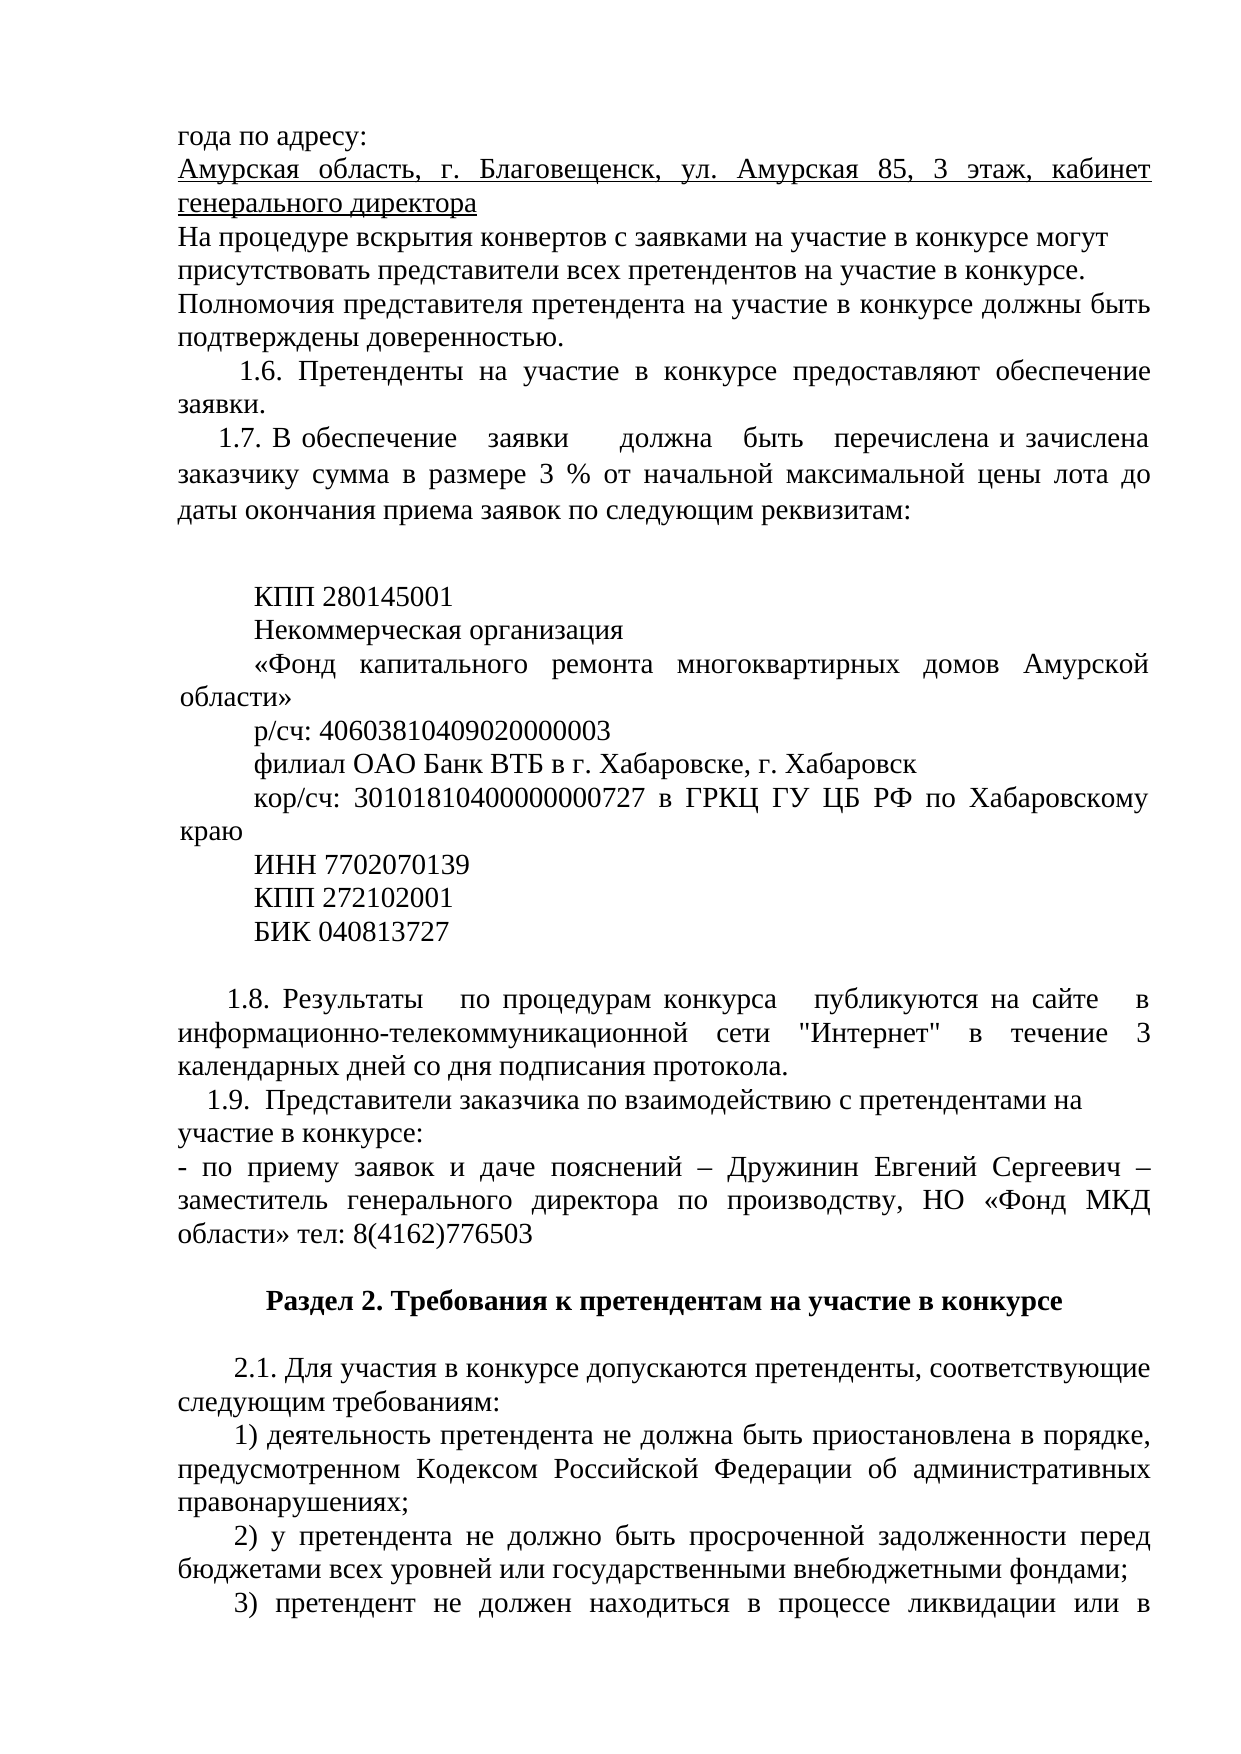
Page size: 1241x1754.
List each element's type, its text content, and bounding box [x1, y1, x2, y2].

text 1.6. Претенденты на участие в конкурсе предоставляют обеспечение заявки. [177, 353, 1152, 420]
text БИК 040813727 [179, 914, 1149, 948]
text присутствовать представители всех претендентов на участие в конкурсе. [177, 252, 1152, 286]
text Амурская область, г. Благовещенск, ул. Амурская 85, 3 этаж, кабинет генерального директора [177, 182, 1152, 219]
text Амурская область, г. Благовещенск, ул. Амурская 85, 3 этаж, кабинет генерального директора [177, 152, 1152, 181]
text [177, 118, 1152, 152]
text 2) у претендента не должно быть просроченной задолженности перед бюджетами всех уровней или государственными внебюджетными фондами; [177, 1518, 1152, 1585]
text участие в конкурсе: [177, 1115, 1152, 1149]
text ИНН 7702070139 [179, 847, 1149, 881]
text На процедуре вскрытия конвертов с заявками на участие в конкурсе могут [177, 219, 1152, 252]
text 1.8. Результаты по процедурам конкурса публикуются на сайте в информационно-телекоммуникационной сети "Интернет" в течение 3 календарных дней со дня подписания протокола. [177, 981, 1152, 1082]
text - по приему заявок и даче пояснений – Дружинин Евгений Сергеевич – заместитель генерального директора по производству, НО «Фонд МКД области» тел: 8(4162)776503 [177, 1149, 1152, 1249]
text кор/сч: 30101810400000000727 в ГРКЦ ГУ ЦБ РФ по Хабаровскому краю [179, 780, 1149, 847]
text 1) деятельность претендента не должна быть приостановлена в порядке, предусмотренном Кодексом Российской Федерации об административных правонарушениях; [177, 1417, 1152, 1518]
text КПП 272102001 [179, 881, 1149, 914]
text 2.1. Для участия в конкурсе допускаются претенденты, соответствующие следующим требованиям: [177, 1350, 1152, 1417]
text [177, 1585, 1152, 1618]
text 1.9. Представители заказчика по взаимодействию с претендентами на [177, 1082, 1152, 1115]
text филиал ОАО Банк ВТБ в г. Хабаровске, г. Хабаровск [179, 746, 1149, 780]
text 1.7. В обеспечение заявки должна быть перечислена и зачислена заказчику сумма в размере 3 % от начальной максимальной цены лота до даты окончания приема заявок по следующим реквизитам: [177, 420, 1152, 526]
text «Фонд капитального ремонта многоквартирных домов Амурской области» [179, 646, 1149, 713]
text КПП 280145001 [179, 579, 1149, 612]
text Полномочия представителя претендента на участие в конкурсе должны быть подтверждены доверенностью. [177, 286, 1152, 353]
text р/сч: 40603810409020000003 [179, 713, 1149, 746]
text Некоммерческая организация [179, 612, 1149, 646]
text Раздел 2. Требования к претендентам на участие в конкурсе [177, 1283, 1152, 1317]
